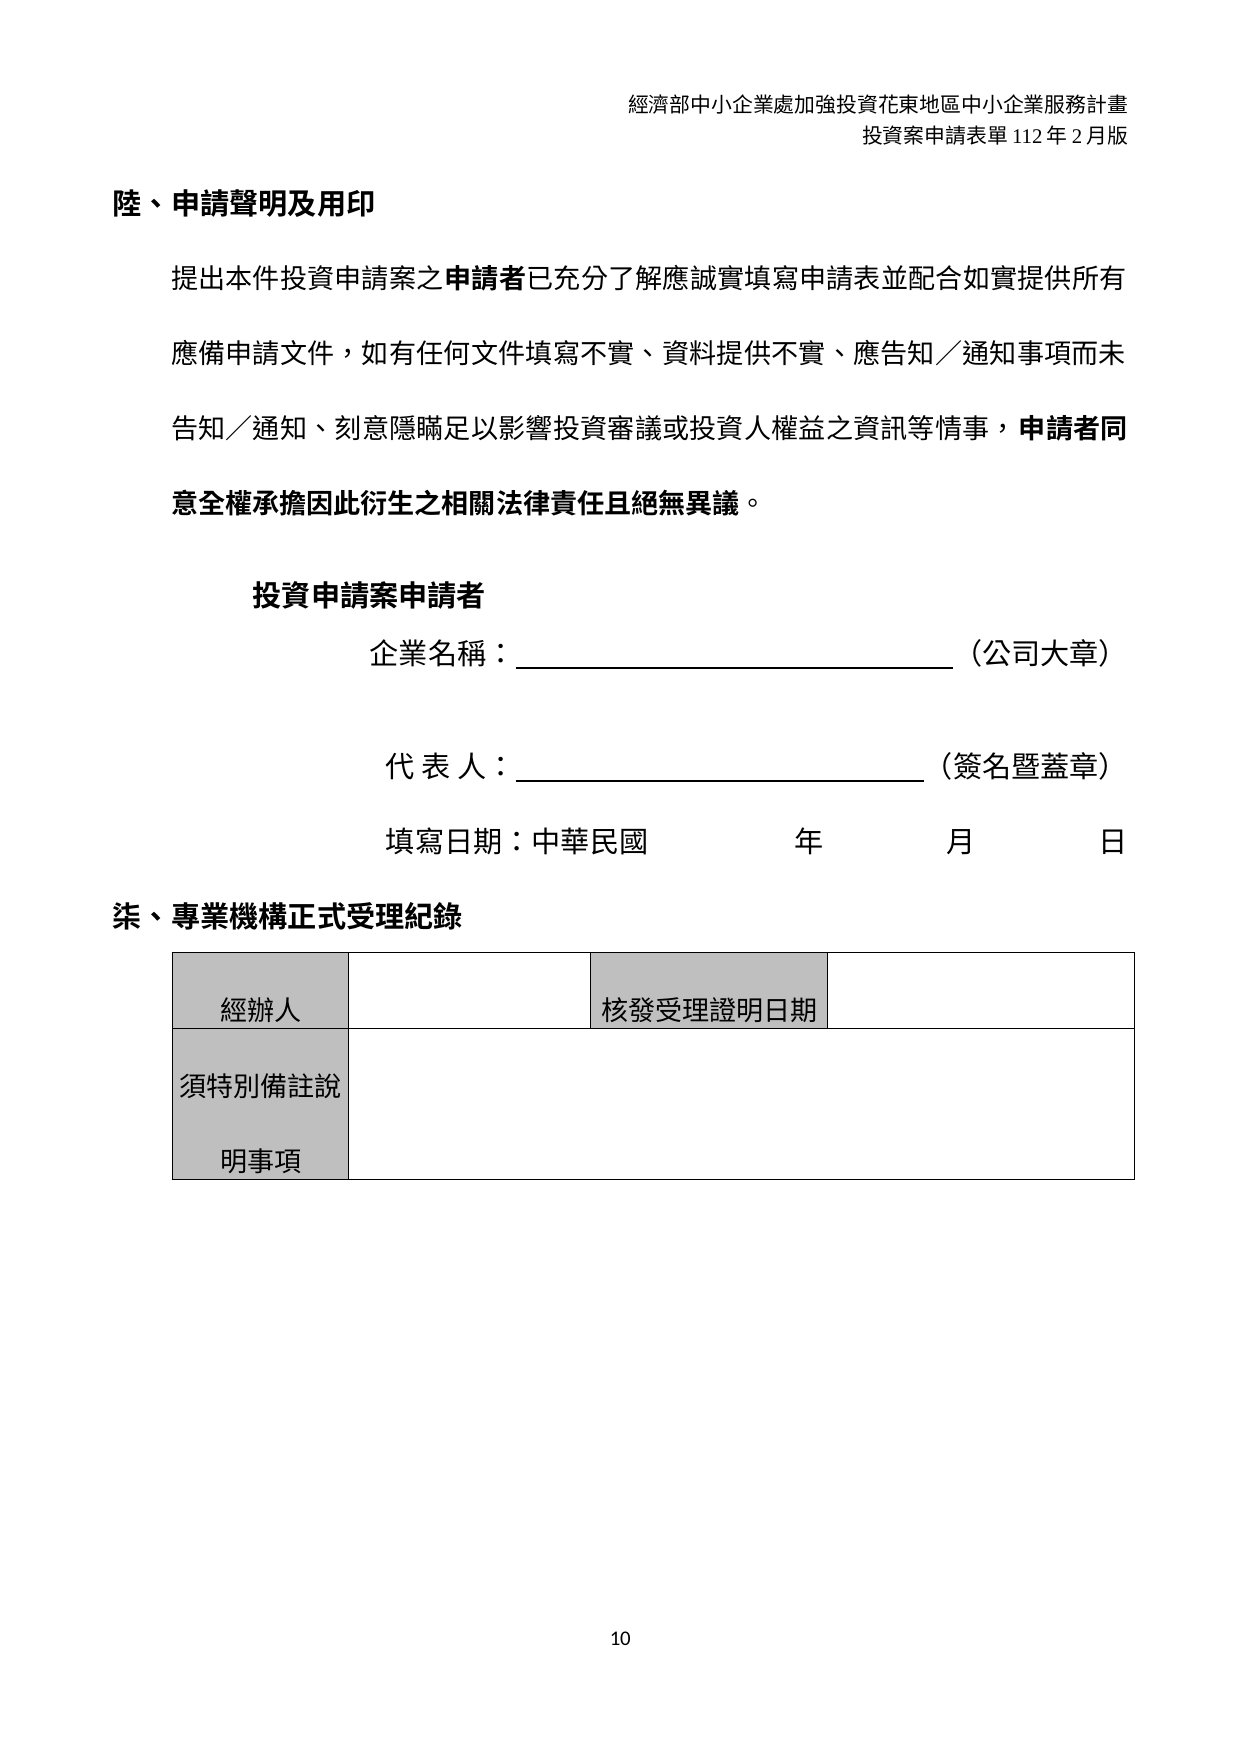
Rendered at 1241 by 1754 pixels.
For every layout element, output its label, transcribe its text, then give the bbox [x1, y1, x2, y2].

list 專業機構正式受理紀錄 [112, 877, 1128, 952]
text 企業名稱： （公司大章） [112, 614, 1128, 689]
table_header [828, 953, 1134, 1028]
list 申請聲明及用印 [112, 164, 1128, 239]
table_header 經辦人 [173, 953, 348, 1028]
table_cell [349, 1029, 1134, 1179]
table_header 核發受理證明日期 [591, 953, 827, 1028]
text 投資申請案申請者 [252, 539, 1128, 614]
text 填寫日期：中華民國 年 月 日 [112, 802, 1128, 877]
table_header [349, 953, 590, 1028]
table_cell 須特別備註說明事項 [173, 1029, 348, 1179]
text 代 表 人： （簽名暨蓋章） [112, 727, 1128, 802]
list 提出本件投資申請案之申請者已充分了解應誠實填寫申請表並配合如實提供所有應備申請文件，如有任何文件填寫不實、資料提供不實、應告知／通知事項而未告知／通知、刻意隱瞞足以影響投資審議或投資人權益之資訊等情事，申請者同意全權承擔因此衍生之相關法律責任且絕無異議。 [171, 239, 1128, 539]
